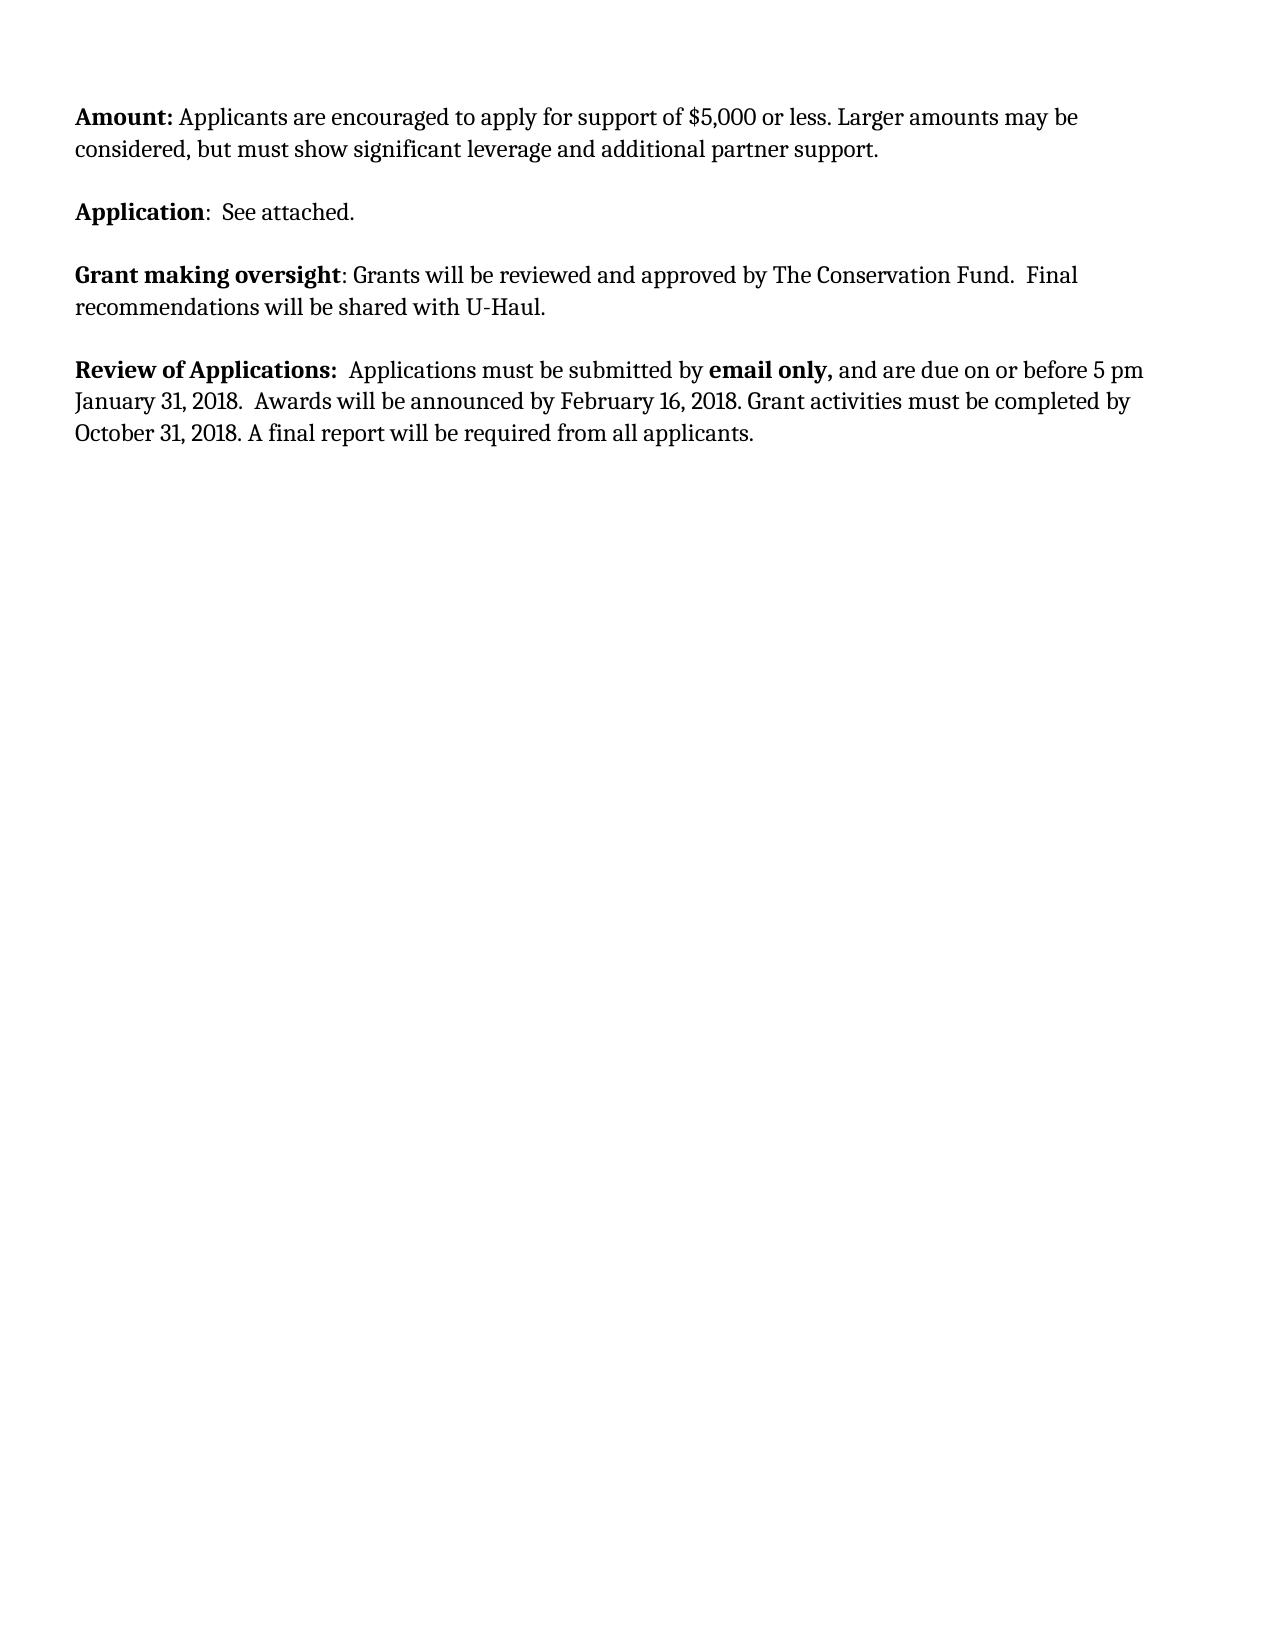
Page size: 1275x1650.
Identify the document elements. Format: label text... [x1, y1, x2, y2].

text Grant making oversight: Grants will be reviewed and approved by The Conservation Fund. Final recommendations will be shared with U-Haul. [75, 261, 1200, 321]
text Application: See attached. [75, 198, 1200, 226]
text Amount: Applicants are encouraged to apply for support of $5,000 or less. Larger amounts may be considered, but must show significant leverage and additional partner support. [75, 103, 1200, 163]
text Review of Applications: Applications must be submitted by email only, and are due on or before 5 pm January 31, 2018. Awards will be announced by February 16, 2018. Grant activities must be completed by October 31, 2018. A final report will be required from all applicants. [75, 356, 1200, 447]
